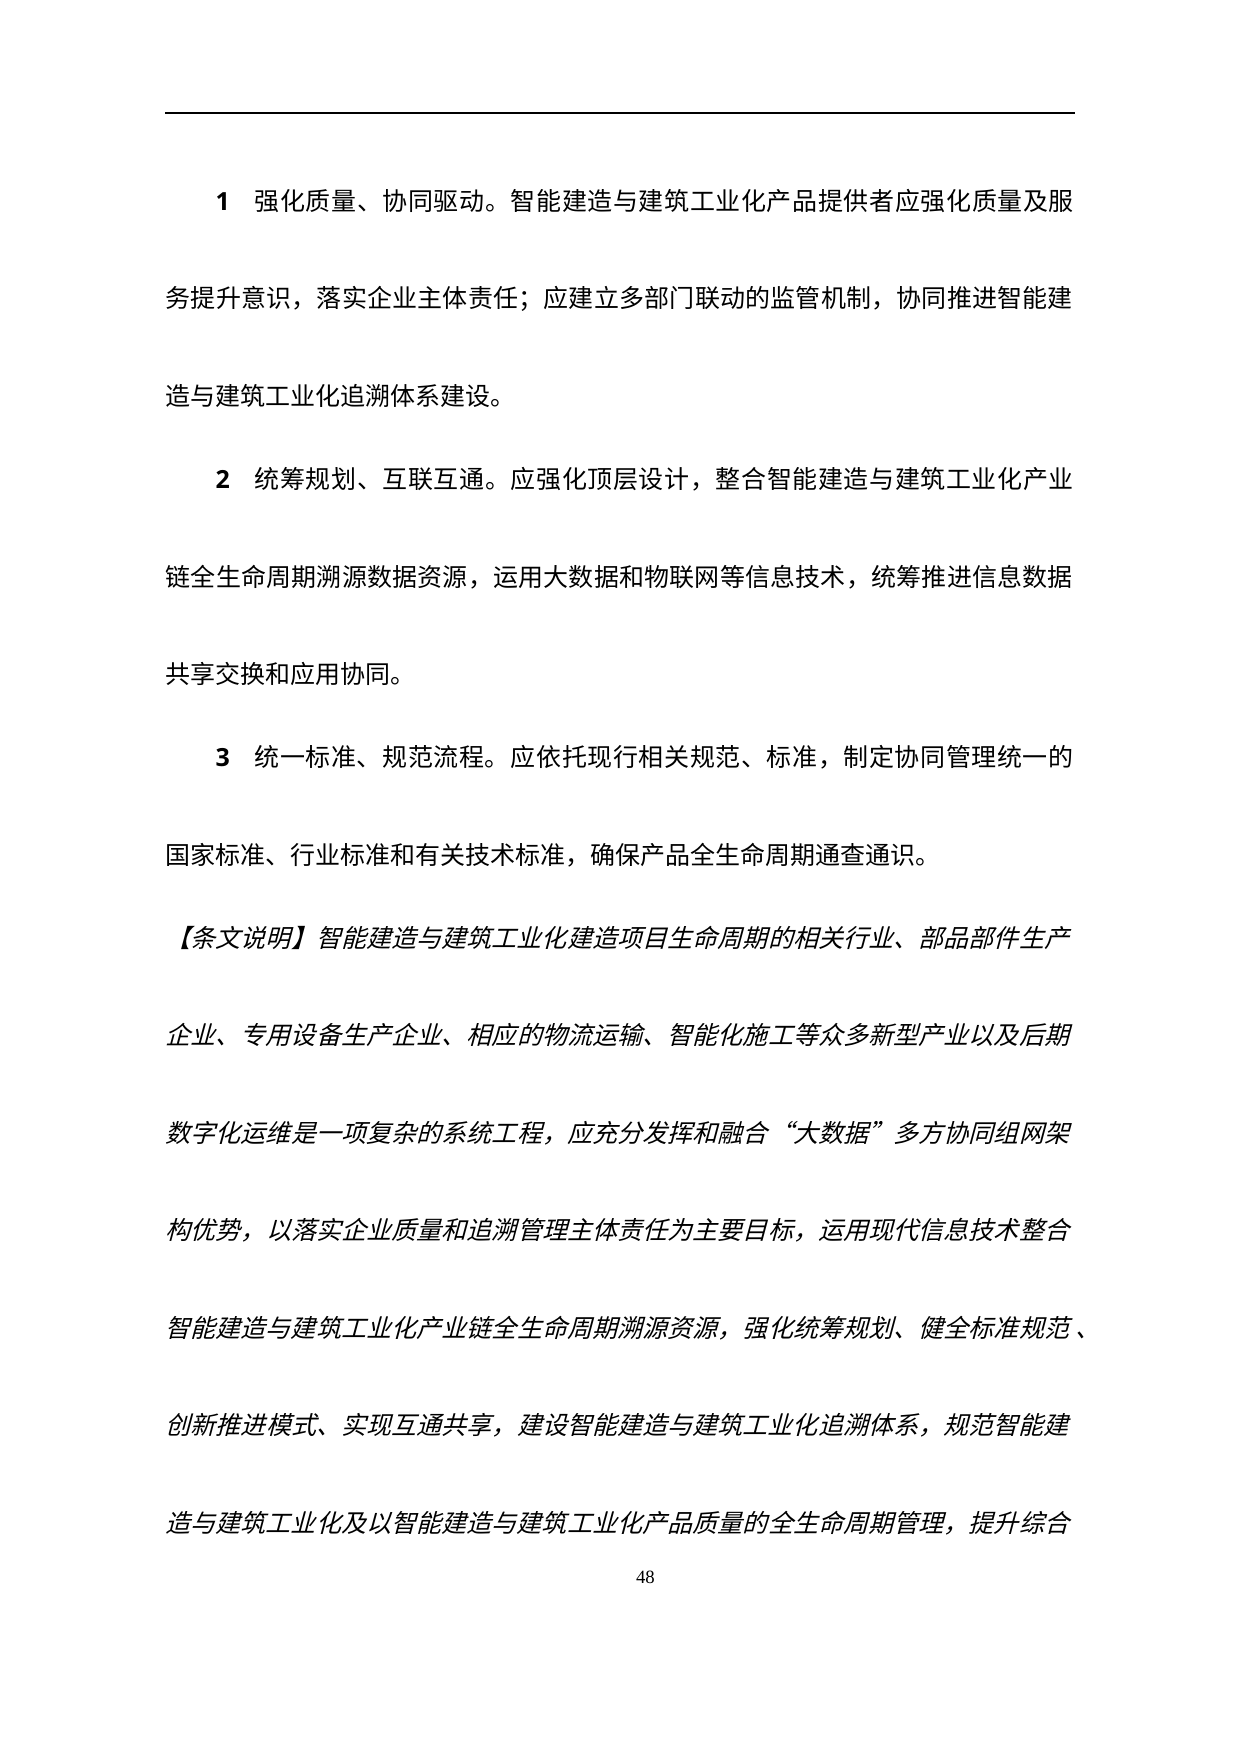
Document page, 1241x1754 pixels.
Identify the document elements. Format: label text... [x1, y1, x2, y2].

list 统筹规划、互联互通。应强化顶层设计，整合智能建造与建筑工业化产业链全生命周期溯源数据资源，运用大数据和物联网等信息技术，统筹推进信息数据共享交换和应用协同。 [165, 445, 1075, 705]
list 强化质量、协同驱动。智能建造与建筑工业化产品提供者应强化质量及服务提升意识，落实企业主体责任；应建立多部门联动的监管机制，协同推进智能建造与建筑工业化追溯体系建设。 [165, 167, 1075, 427]
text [165, 904, 1075, 1554]
list 统一标准、规范流程。应依托现行相关规范、标准，制定协同管理统一的国家标准、行业标准和有关技术标准，确保产品全生命周期通查通识。 [165, 723, 1075, 886]
